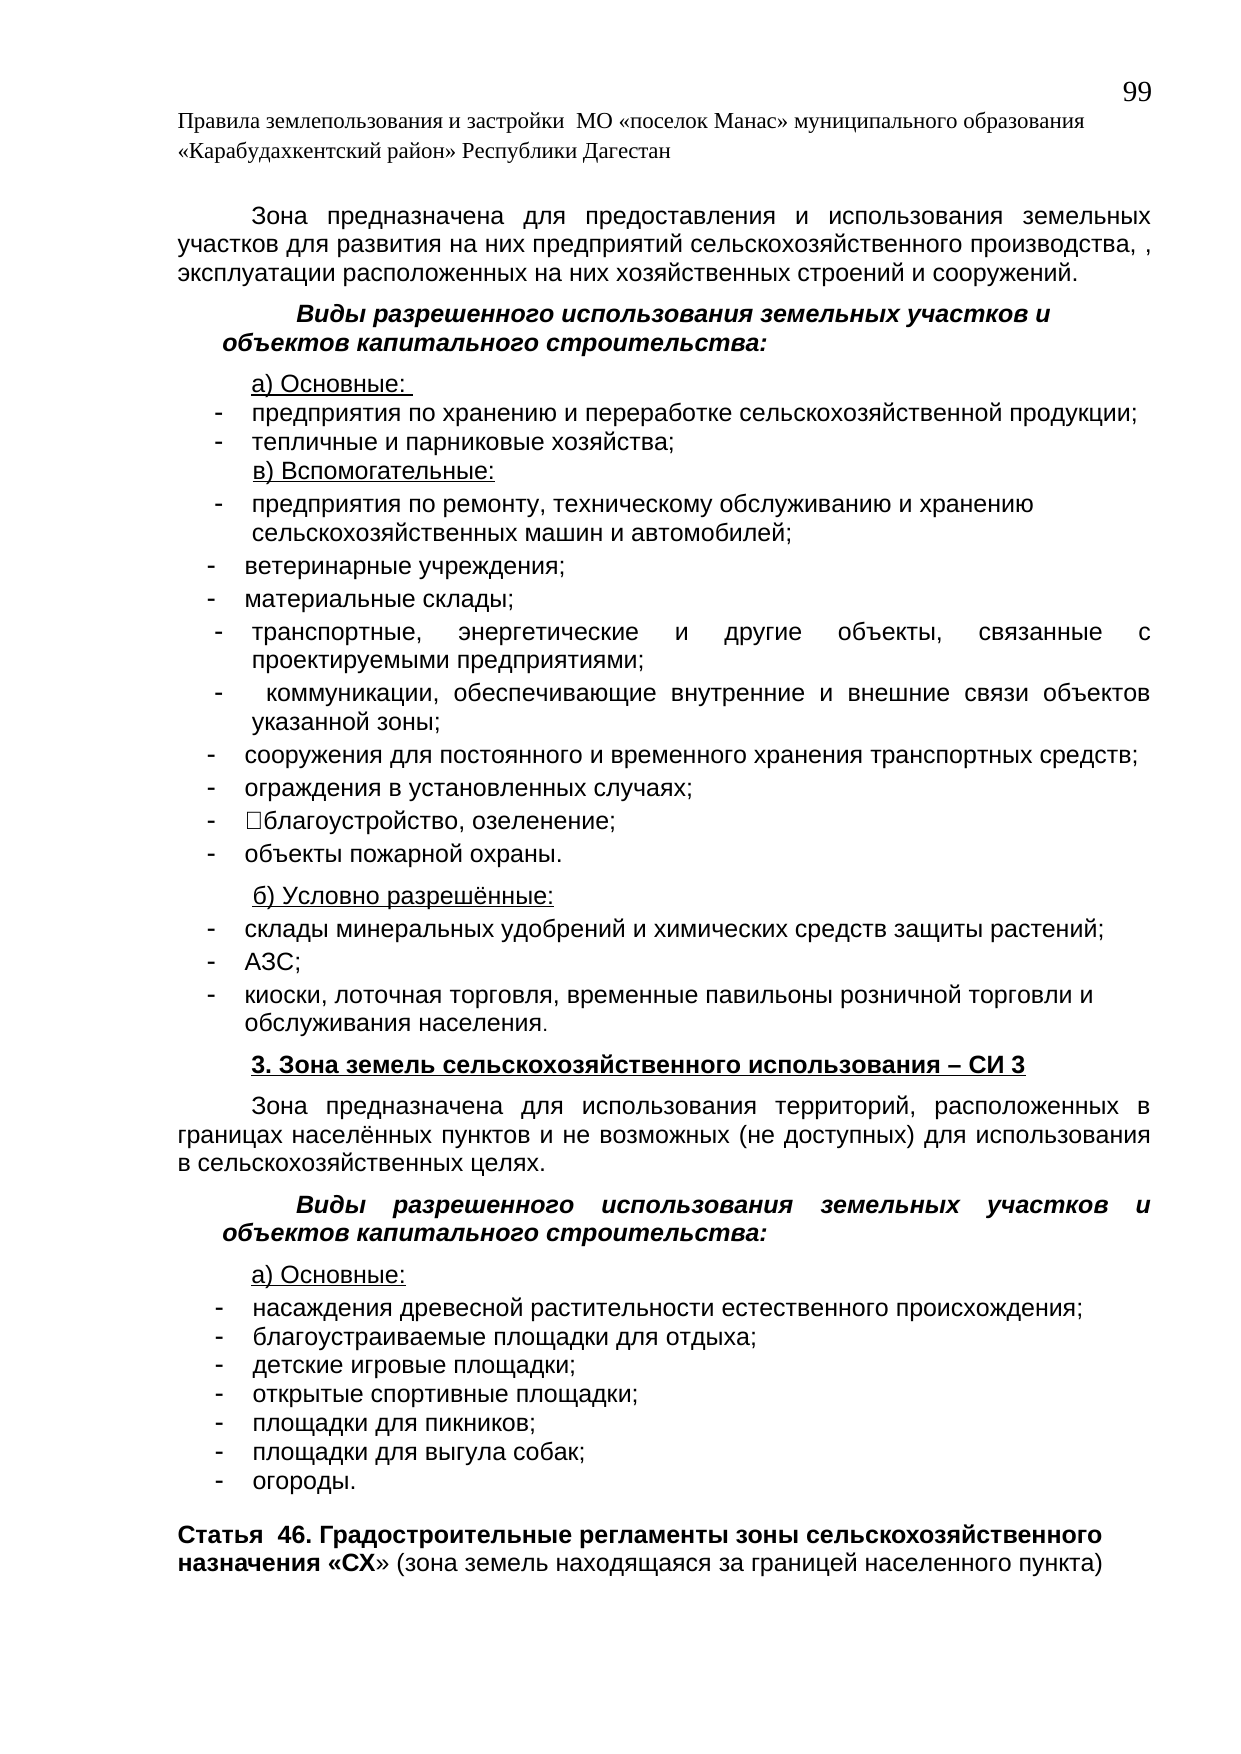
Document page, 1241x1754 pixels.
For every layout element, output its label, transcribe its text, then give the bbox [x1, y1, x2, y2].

text Зона предназначена для предоставления и использования земельных участков для развития на них предприятий сельскохозяйственного производства, , эксплуатации расположенных на них хозяйственных строений и сооружений. [177, 201, 1152, 287]
list насаждения древесной растительности естественного происхождения; [215, 1293, 1152, 1321]
list площадки для пикников; [215, 1408, 1152, 1437]
text 3. Зона земель сельскохозяйственного использования – СИ 3 [177, 1050, 1152, 1078]
text в) Вспомогательные: [252, 456, 1152, 485]
list предприятия по ремонту, техническому обслуживанию и хранению сельскохозяйственных машин и автомобилей; [214, 489, 1152, 546]
list склады минеральных удобрений и химических средств защиты растений; [207, 913, 1152, 942]
list открытые спортивные площадки; [215, 1379, 1152, 1408]
list ветеринарные учреждения; [207, 551, 1152, 579]
list сооружения для постоянного и временного хранения транспортных средств; [207, 740, 1152, 769]
list огороды. [215, 1466, 1152, 1494]
list киоски, лоточная торговля, временные павильоны розничной торговли и обслуживания населения. [207, 979, 1152, 1037]
list материальные склады; [207, 584, 1152, 612]
list площадки для выгула собак; [215, 1437, 1152, 1466]
list АЗС; [207, 947, 1152, 975]
text а) Основные: [177, 1260, 1152, 1288]
list детские игровые площадки; [215, 1350, 1152, 1379]
text Виды разрешенного использования земельных участков и объектов капитального строительства: [222, 1190, 1152, 1247]
list предприятия по хранению и переработке сельскохозяйственной продукции; [214, 398, 1152, 427]
text б) Условно разрешённые: [252, 881, 1152, 909]
list объекты пожарной охраны. [207, 839, 1152, 868]
text Зона предназначена для использования территорий, расположенных в границах населённых пунктов и не возможных (не доступных) для использования в сельскохозяйственных целях. [177, 1091, 1152, 1177]
text Статья 46. Градостроительные регламенты зоны сельскохозяйственного назначения «СХ» (зона земель находящаяся за границей населенного пункта) [177, 1519, 1152, 1577]
text а) Основные: [177, 369, 1152, 398]
list транспортные, энергетические и другие объекты, связанные с проектируемыми предприятиями; [214, 617, 1152, 674]
list ограждения в установленных случаях; [207, 773, 1152, 802]
text Виды разрешенного использования земельных участков и объектов капитального строительства: [222, 299, 1152, 357]
list коммуникации, обеспечивающие внутренние и внешние связи объектов указанной зоны; [214, 678, 1152, 736]
list тепличные и парниковые хозяйства; [214, 427, 1152, 456]
list благоустройство, озеленение; [207, 806, 1152, 835]
list благоустраиваемые площадки для отдыха; [215, 1321, 1152, 1350]
